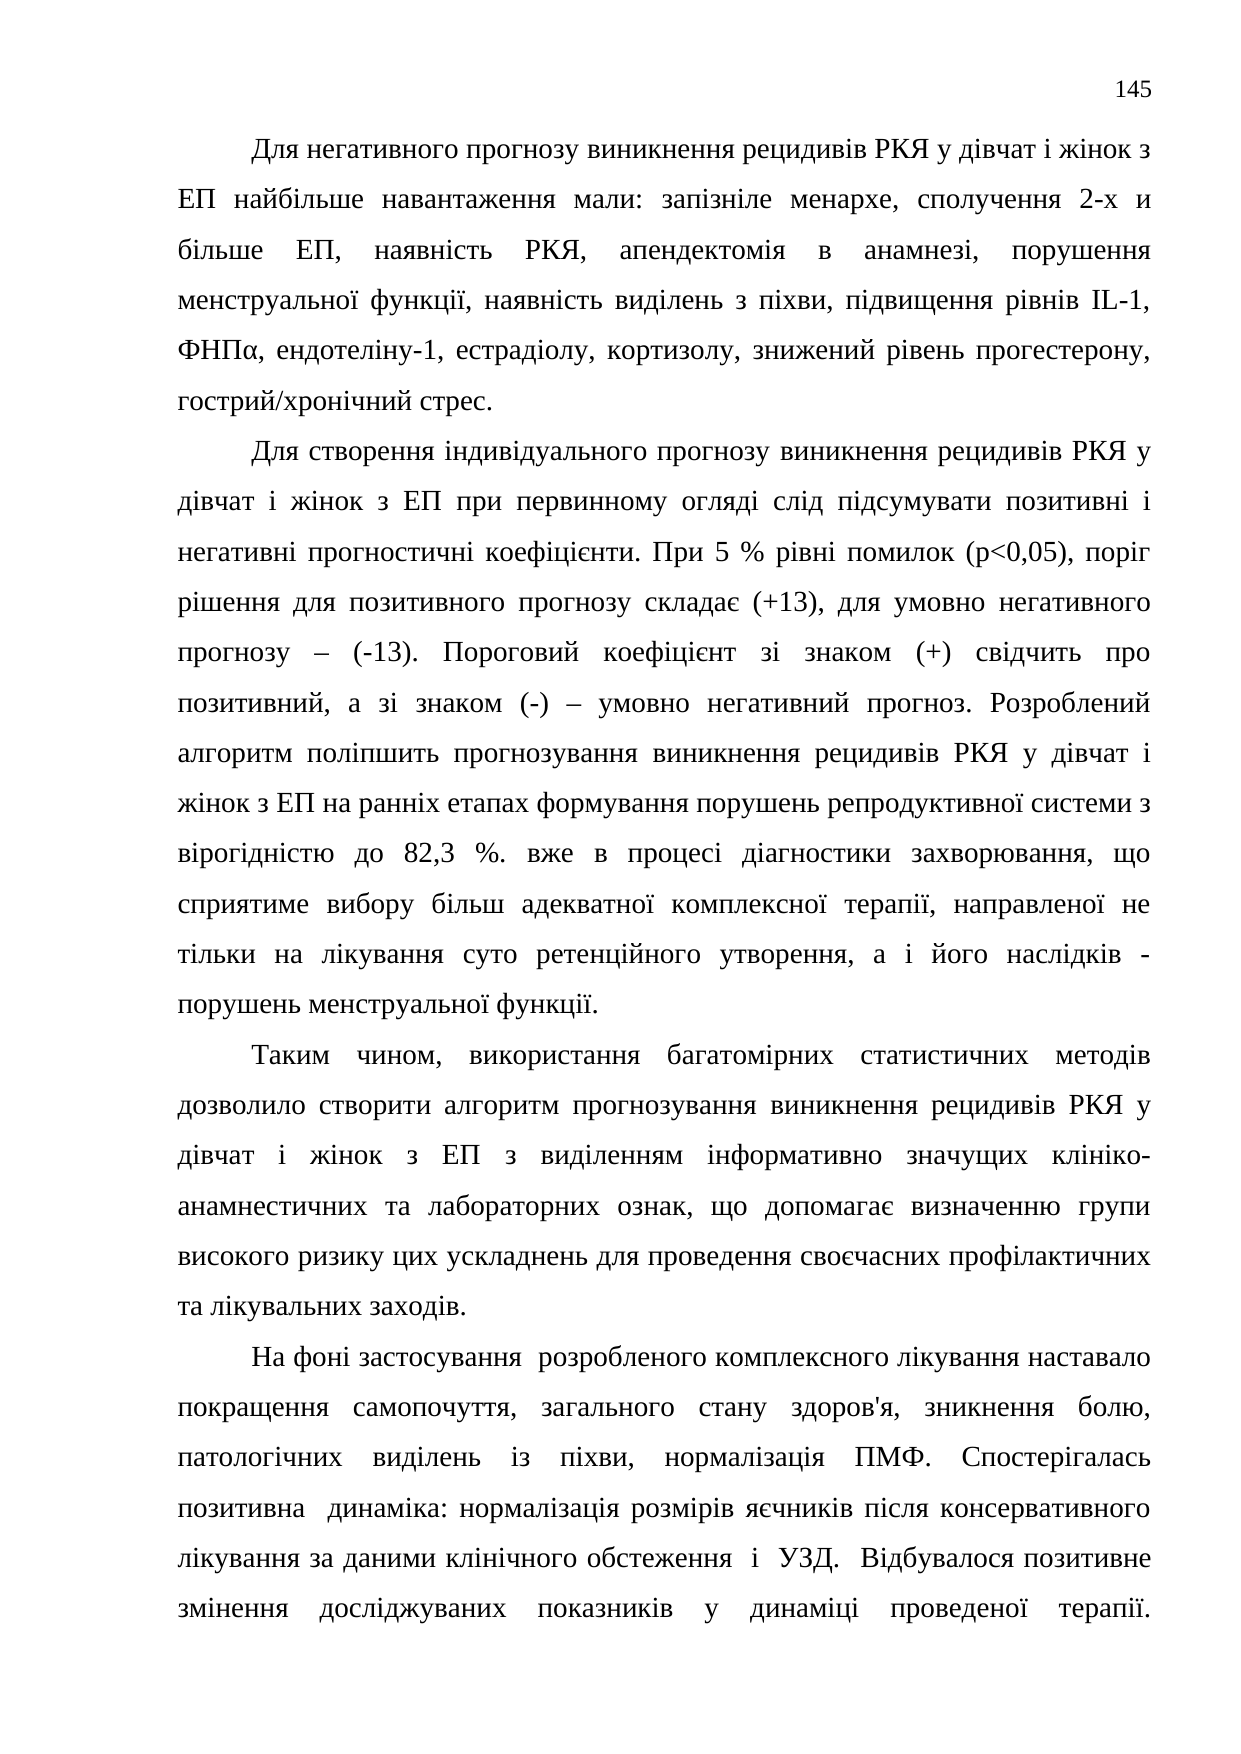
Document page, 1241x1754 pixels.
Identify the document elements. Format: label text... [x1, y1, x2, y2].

text Для створення індивідуального прогнозу виникнення рецидивів РКЯ у дівчат і жінок з ЕП при первинному огляді слід підсумувати позитивні і негативні прогностичні коефіцієнти. При 5 % рівні помилок (p<0,05), поріг рішення для позитивного прогнозу складає (+13), для умовно негативного прогнозу – (-13). Пороговий коефіцієнт зі знаком (+) свідчить про позитивний, а зі знаком (-) – умовно негативний прогноз. Розроблений алгоритм поліпшить прогнозування виникнення рецидивів РКЯ у дівчат і жінок з ЕП на ранніх етапах формування порушень репродуктивної системи з вірогідністю до 82,3 %. вже в процесі діагностики захворювання, що сприятиме вибору більш адекватної комплексної терапії, направленої не тільки на лікування суто ретенційного утворення, а і його наслідків - порушень менструальної функції. [177, 433, 1152, 1020]
text Для негативного прогнозу виникнення рецидивів РКЯ у дівчат і жінок з ЕП найбільше навантаження мали: запізніле менархе, сполучення 2-х и більше ЕП, наявність РКЯ, апендектомія в анамнезі, порушення менструальної функції, наявність виділень з піхви, підвищення рівнів IL-1, ФНПα, ендотеліну-1, естрадіолу, кортизолу, знижений рівень прогестерону, гострий/хронічний стрес. [177, 131, 1152, 416]
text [177, 1339, 1152, 1624]
text Таким чином, використання багатомірних статистичних методів дозволило створити алгоритм прогнозування виникнення рецидивів РКЯ у дівчат і жінок з ЕП з виділенням інформативно значущих клініко-анамнестичних та лабораторних ознак, що допомагає визначенню групи високого ризику цих ускладнень для проведення своєчасних профілактичних та лікувальних заходів. [177, 1037, 1152, 1322]
